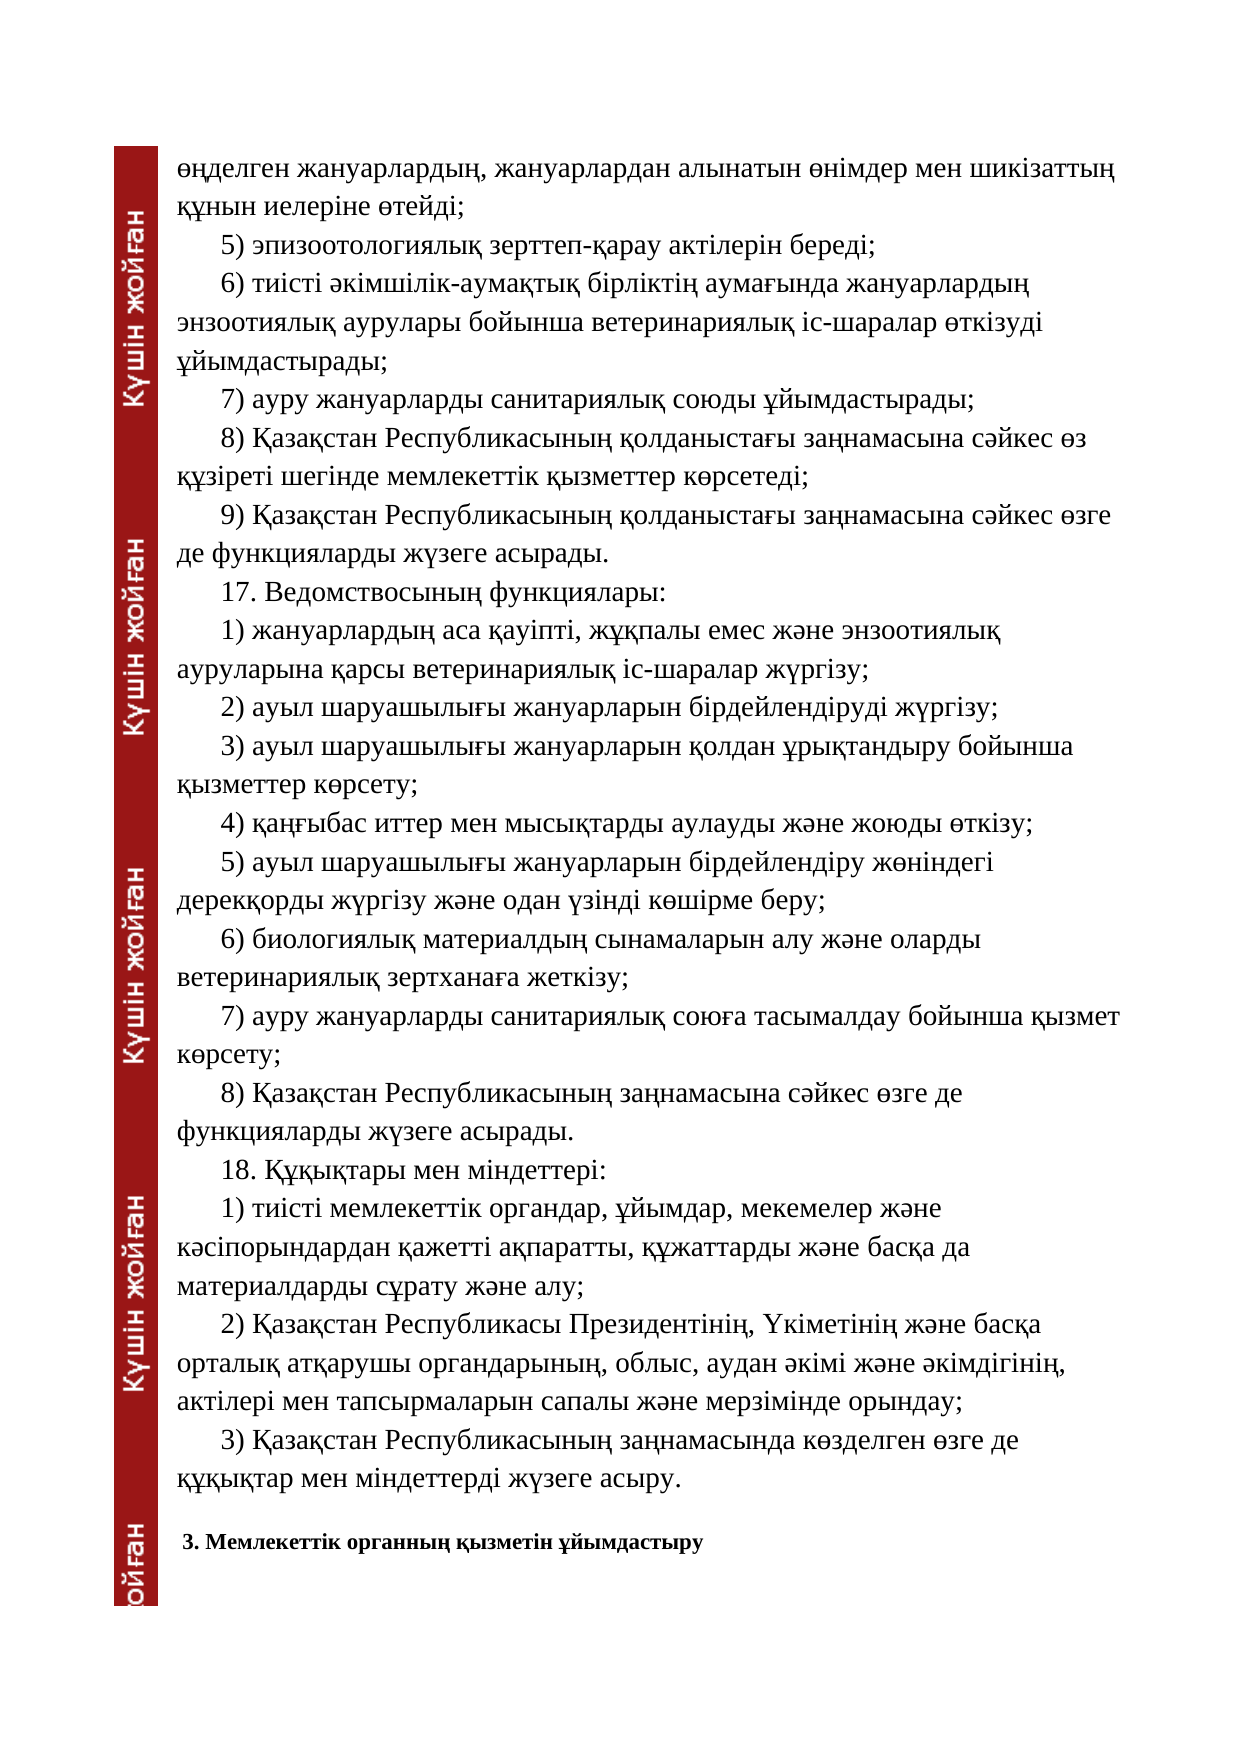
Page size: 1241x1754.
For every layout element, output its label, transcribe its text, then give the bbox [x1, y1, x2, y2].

picture [114, 1524, 158, 1528]
picture [114, 1554, 158, 1606]
text 3. Мемлекеттік органның қызметін ұйымдастыру [112, 1528, 1128, 1554]
picture [114, 146, 158, 150]
